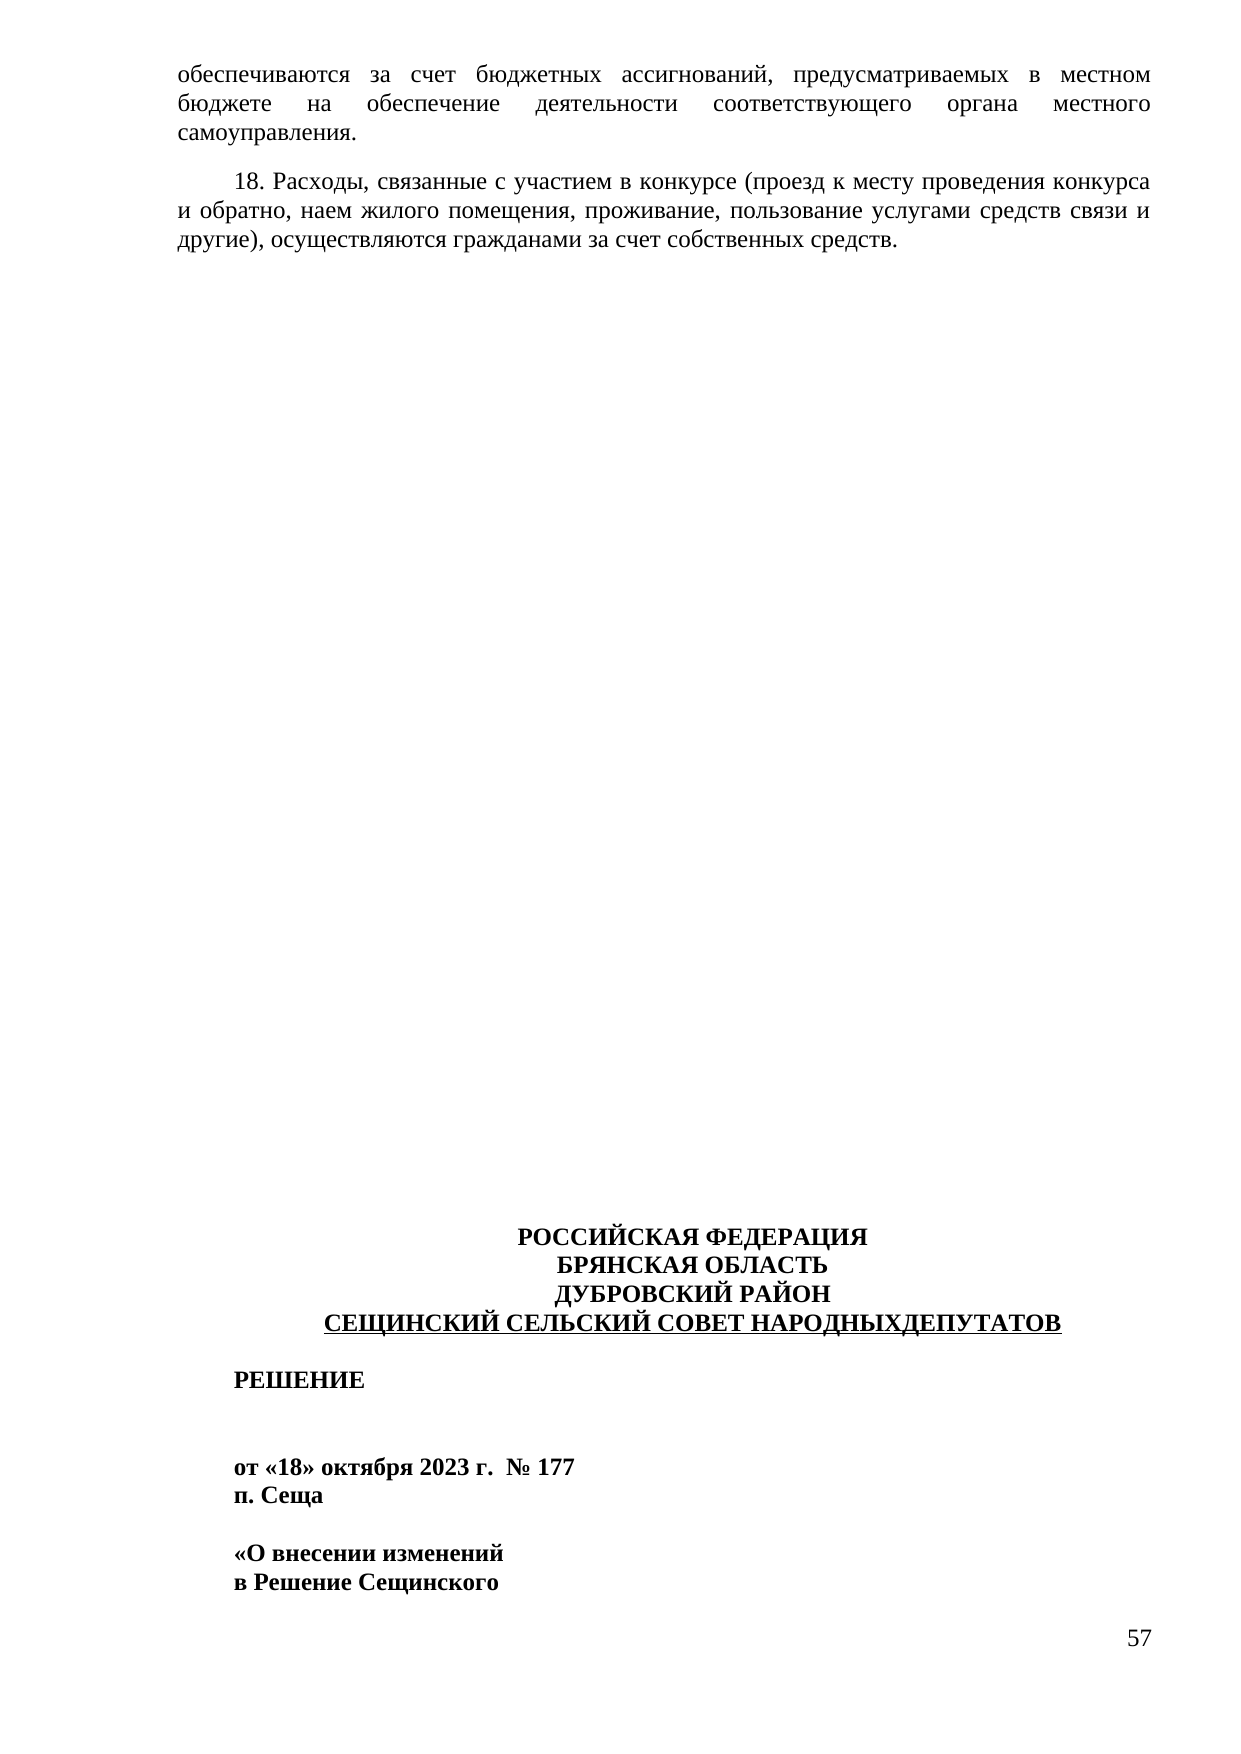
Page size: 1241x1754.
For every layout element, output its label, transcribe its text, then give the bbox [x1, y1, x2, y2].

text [177, 59, 1152, 145]
text РОССИЙСКАЯ ФЕДЕРАЦИЯ [177, 1222, 1152, 1251]
text ДУБРОВСКИЙ РАЙОН [177, 1279, 1152, 1308]
text «О внесении изменений [177, 1538, 1152, 1567]
text п. Сеща [177, 1481, 1152, 1509]
text в Решение Сещинского [177, 1567, 1152, 1596]
text от «18» октября 2023 г. № 177 [177, 1452, 1152, 1481]
text РЕШЕНИЕ [177, 1366, 1152, 1394]
text СЕЩИНСКИЙ СЕЛЬСКИЙ СОВЕТ НАРОДНЫХДЕПУТАТОВ [177, 1308, 1152, 1337]
text БРЯНСКАЯ ОБЛАСТЬ [177, 1251, 1152, 1279]
text 18. Расходы, связанные с участием в конкурсе (проезд к месту проведения конкурса и обратно, наем жилого помещения, проживание, пользование услугами средств связи и другие), осуществляются гражданами за счет собственных средств. [177, 166, 1152, 252]
